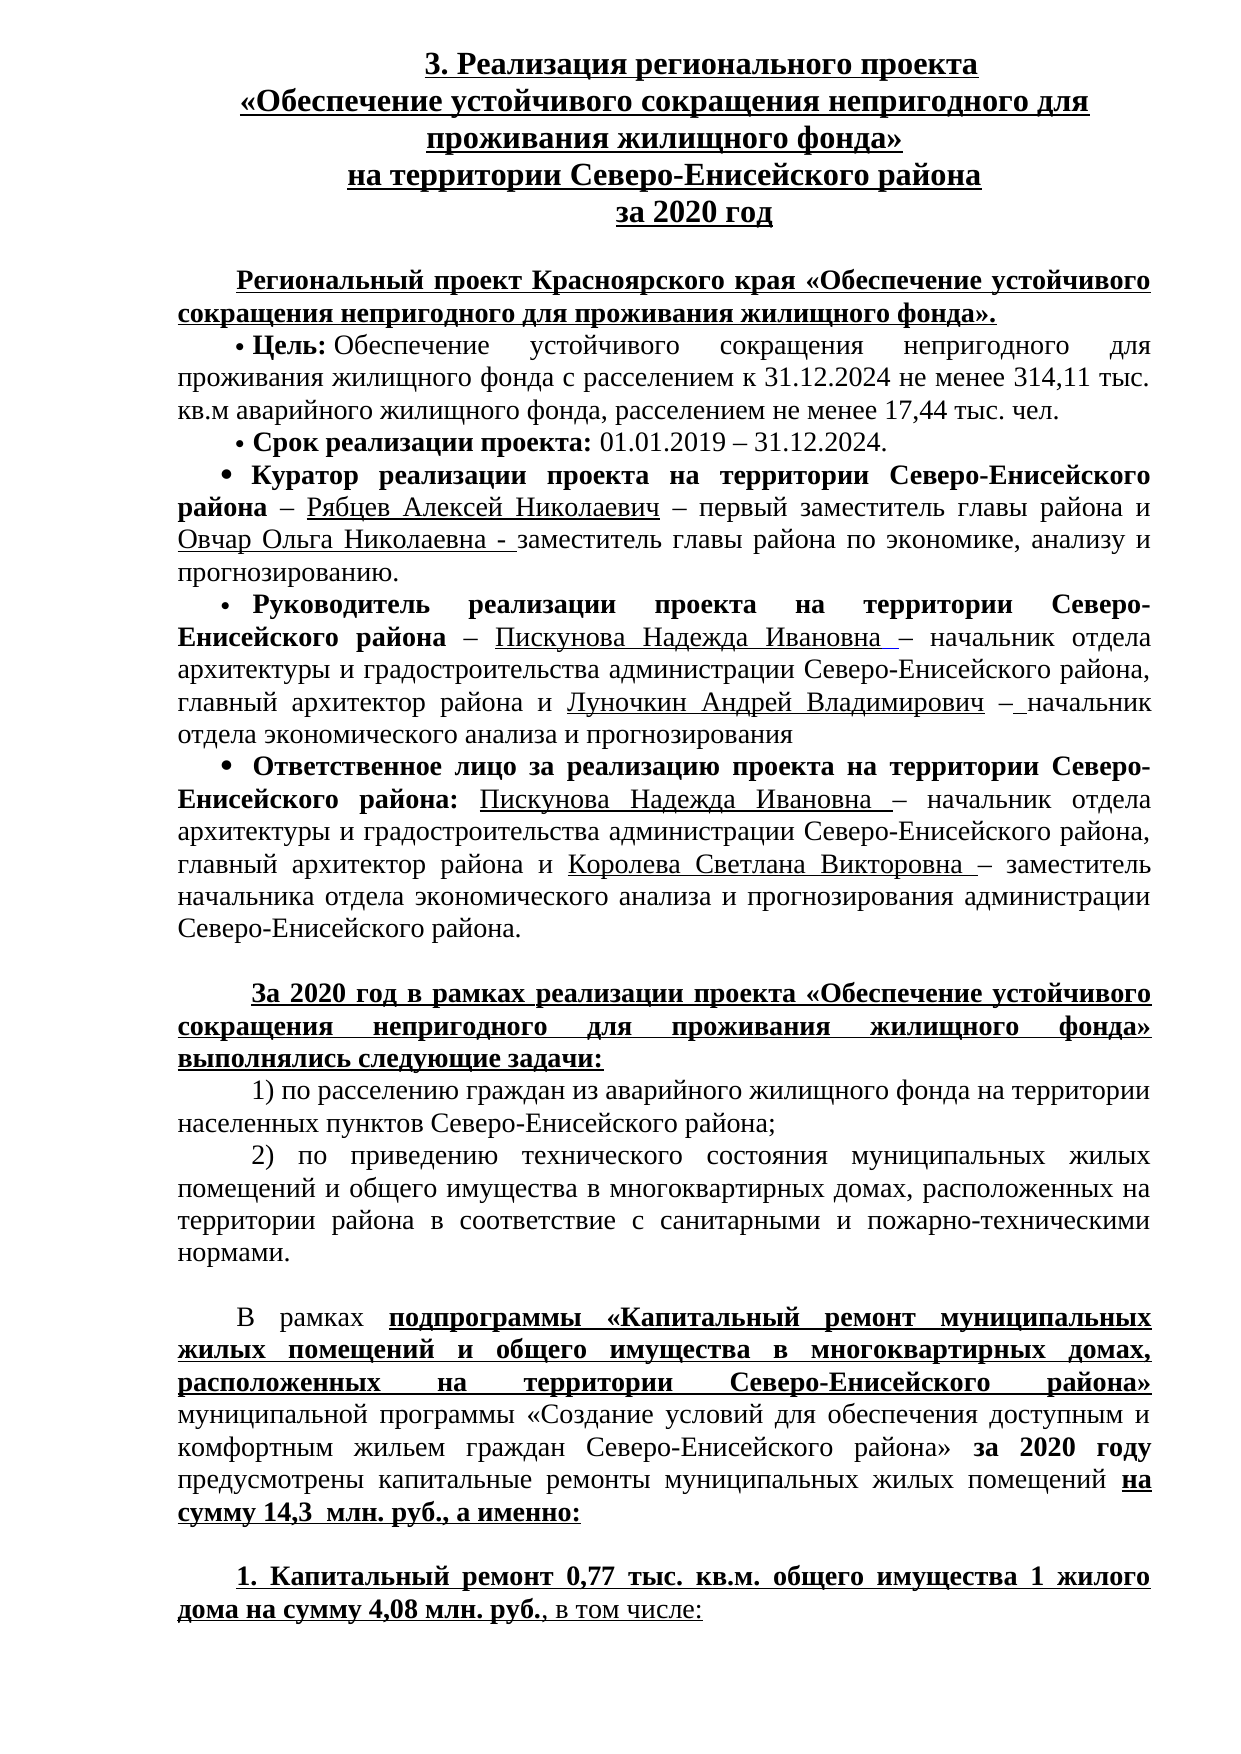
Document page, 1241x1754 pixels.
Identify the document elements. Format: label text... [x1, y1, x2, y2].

list Куратор реализации проекта на территории Северо-Енисейского района – Рябцев Алексей Николаевич – первый заместитель главы района и Овчар Ольга Николаевна - заместитель главы района по экономике, анализу и прогнозированию. [177, 458, 1152, 587]
list 1) по расселению граждан из аварийного жилищного фонда на территории населенных пунктов Северо-Енисейского района; [177, 1073, 1152, 1138]
list Ответственное лицо за реализацию проекта на территории Северо-Енисейского района: Пискунова Надежда Ивановна – начальник отдела архитектуры и градостроительства администрации Северо-Енисейского района, главный архитектор района и Королева Светлана Викторовна – заместитель начальника отдела экономического анализа и прогнозирования администрации Северо-Енисейского района. [177, 749, 1152, 944]
text 1. Капитальный ремонт 0,77 тыс. кв.м. общего имущества 1 жилого дома на сумму 4,08 млн. руб., в том числе: [177, 1559, 1152, 1624]
list за 2020 год [236, 193, 1152, 230]
list Руководитель реализации проекта на территории Северо-Енисейского района – Пискунова Надежда Ивановна – начальник отдела архитектуры и градостроительства администрации Северо-Енисейского района, главный архитектор района и Луночкин Андрей Владимирович – начальник отдела экономического анализа и прогнозирования [177, 587, 1152, 749]
list Срок реализации проекта: 01.01.2019 – 31.12.2024. [177, 425, 1152, 458]
list 3. Реализация регионального проекта [177, 44, 1152, 81]
text В рамках подпрограммы «Капитальный ремонт муниципальных жилых помещений и общего имущества в многоквартирных домах, расположенных на территории Северо-Енисейского района» муниципальной программы «Создание условий для обеспечения доступным и комфортным жильем граждан Северо-Енисейского района» за 2020 году предусмотрены капитальные ремонты муниципальных жилых помещений на сумму 14,3 млн. руб., а именно: [177, 1395, 1152, 1527]
list За 2020 год в рамках реализации проекта «Обеспечение устойчивого сокращения непригодного для проживания жилищного фонда» выполнялись следующие задачи: [177, 1038, 1152, 1073]
text В рамках подпрограммы «Капитальный ремонт муниципальных жилых помещений и общего имущества в многоквартирных домах, расположенных на территории Северо-Енисейского района» муниципальной программы «Создание условий для обеспечения доступным и комфортным жильем граждан Северо-Енисейского района» за 2020 году предусмотрены капитальные ремонты муниципальных жилых помещений на сумму 14,3 млн. руб., а именно: [177, 1362, 1152, 1393]
list За 2020 год в рамках реализации проекта «Обеспечение устойчивого сокращения непригодного для проживания жилищного фонда» выполнялись следующие задачи: [177, 976, 1152, 1037]
text В рамках подпрограммы «Капитальный ремонт муниципальных жилых помещений и общего имущества в многоквартирных домах, расположенных на территории Северо-Енисейского района» муниципальной программы «Создание условий для обеспечения доступным и комфортным жильем граждан Северо-Енисейского района» за 2020 году предусмотрены капитальные ремонты муниципальных жилых помещений на сумму 14,3 млн. руб., а именно: [177, 1300, 1152, 1361]
list «Обеспечение устойчивого сокращения непригодного для проживания жилищного фонда» [177, 81, 1152, 156]
list на территории Северо-Енисейского района [177, 156, 1152, 193]
text Региональный проект Красноярского края «Обеспечение устойчивого сокращения непригодного для проживания жилищного фонда». [177, 263, 1152, 328]
list Цель: Обеспечение устойчивого сокращения непригодного для проживания жилищного фонда с расселением к 31.12.2024 не менее 314,11 тыс. кв.м аварийного жилищного фонда, расселением не менее 17,44 тыс. чел. [177, 328, 1152, 425]
list 2) по приведению технического состояния муниципальных жилых помещений и общего имущества в многоквартирных домах, расположенных на территории района в соответствие с санитарными и пожарно-техническими нормами. [177, 1138, 1152, 1268]
